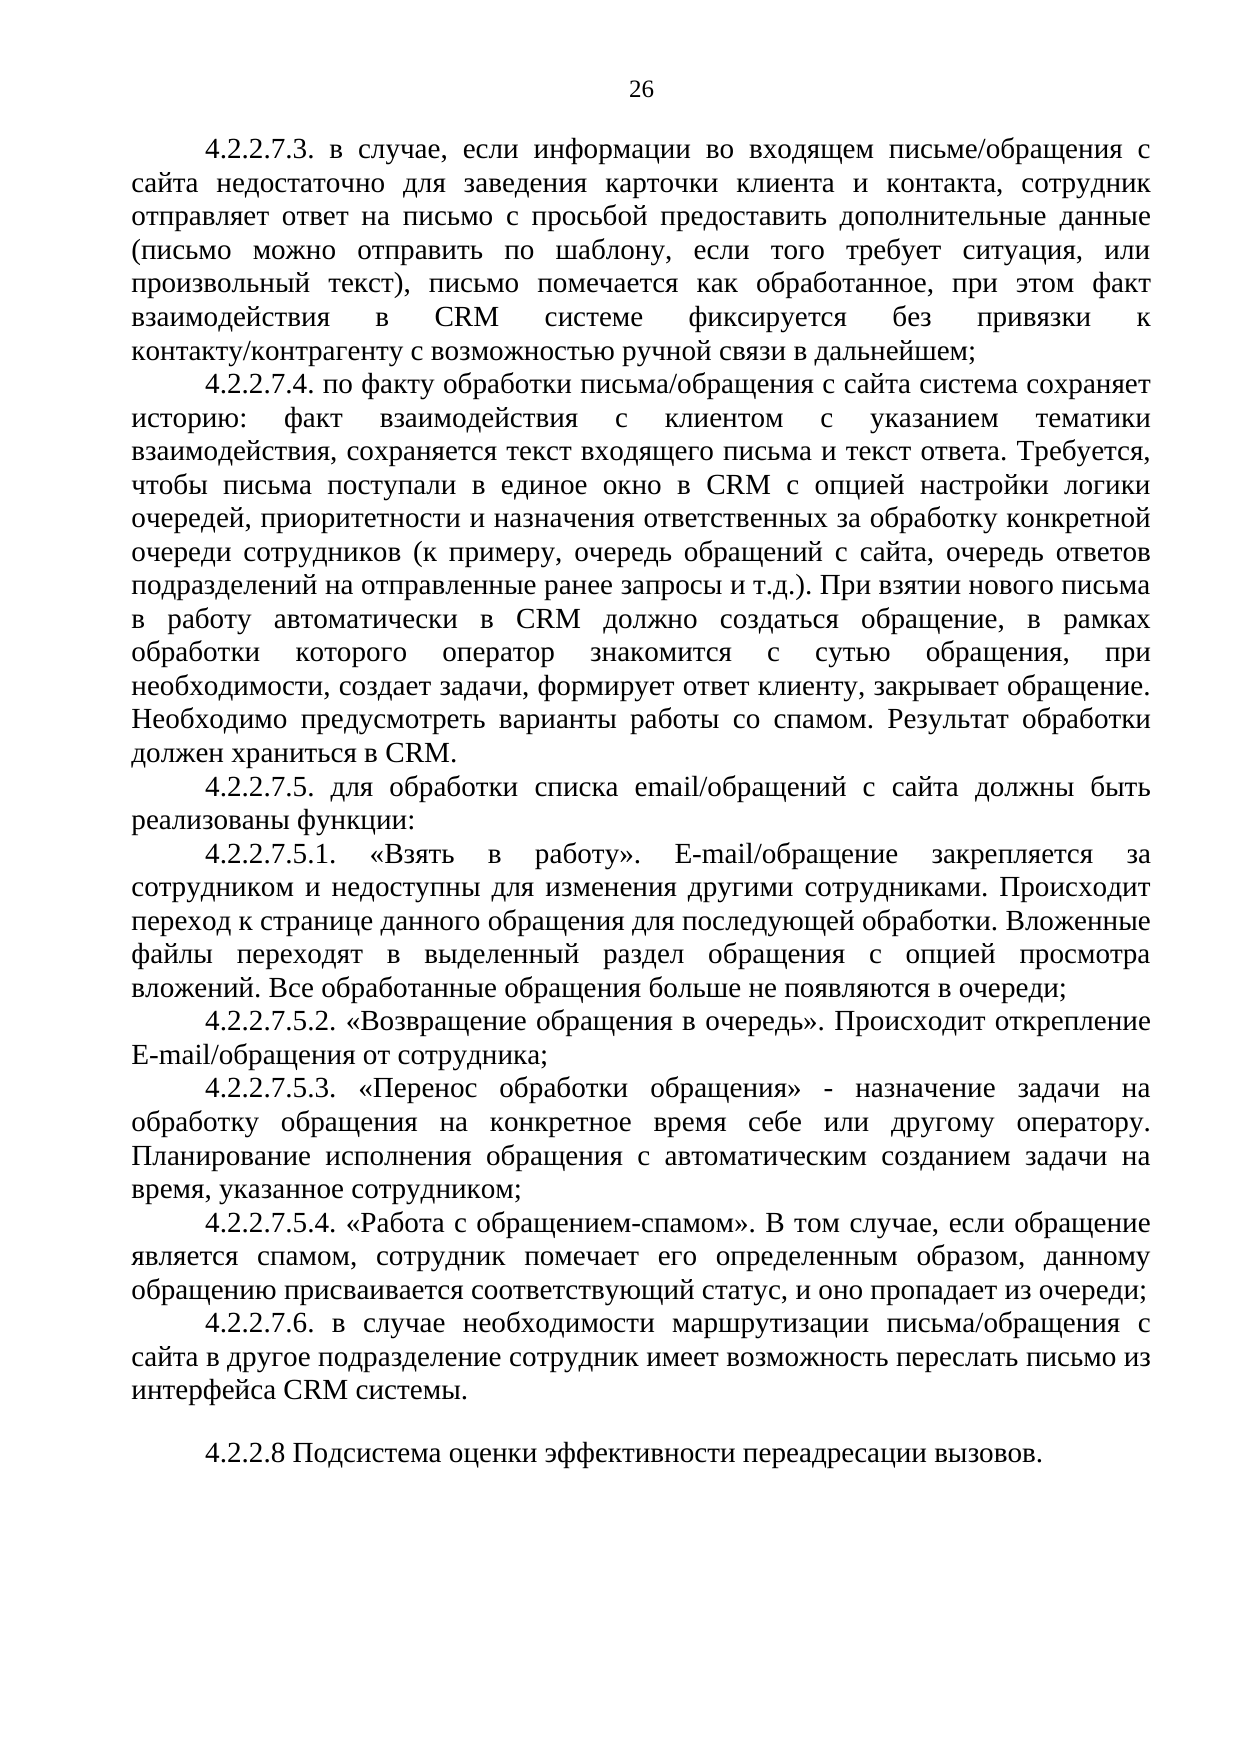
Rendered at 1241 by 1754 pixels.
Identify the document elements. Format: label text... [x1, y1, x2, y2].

text 4.2.2.7.6. в случае необходимости маршрутизации письма/обращения с сайта в другое подразделение сотрудник имеет возможность переслать письмо из интерфейса CRM системы. [131, 1305, 1152, 1406]
text 4.2.2.7.3. в случае, если информации во входящем письме/обращения с сайта недостаточно для заведения карточки клиента и контакта, сотрудник отправляет ответ на письмо с просьбой предоставить дополнительные данные (письмо можно отправить по шаблону, если того требует ситуация, или произвольный текст), письмо помечается как обработанное, при этом факт взаимодействия в CRM системе фиксируется без привязки к контакту/контрагенту с возможностью ручной связи в дальнейшем; [131, 131, 1152, 366]
text 4.2.2.7.5.1. «Взять в работу». E-mail/обращение закрепляется за сотрудником и недоступны для изменения другими сотрудниками. Происходит переход к странице данного обращения для последующей обработки. Вложенные файлы переходят в выделенный раздел обращения с опцией просмотра вложений. Все обработанные обращения больше не появляются в очереди; [131, 836, 1152, 1003]
text 4.2.2.8 Подсистема оценки эффективности переадресации вызовов. [131, 1435, 1152, 1468]
text 4.2.2.7.5.3. «Перенос обработки обращения» - назначение задачи на обработку обращения на конкретное время себе или другому оператору. Планирование исполнения обращения с автоматическим созданием задачи на время, указанное сотрудником; [131, 1071, 1152, 1205]
text 4.2.2.7.5.2. «Возвращение обращения в очередь». Происходит открепление E-mail/обращения от сотрудника; [131, 1003, 1152, 1071]
text 4.2.2.7.5.4. «Работа с обращением-спамом». В том случае, если обращение является спамом, сотрудник помечает его определенным образом, данному обращению присваивается соответствующий статус, и оно пропадает из очереди; [131, 1205, 1152, 1305]
text 4.2.2.7.5. для обработки списка email/обращений с сайта должны быть реализованы функции: [131, 769, 1152, 836]
text 4.2.2.7.4. по факту обработки письма/обращения с сайта система сохраняет историю: факт взаимодействия с клиентом с указанием тематики взаимодействия, сохраняется текст входящего письма и текст ответа. Требуется, чтобы письма поступали в единое окно в CRM с опцией настройки логики очередей, приоритетности и назначения ответственных за обработку конкретной очереди сотрудников (к примеру, очередь обращений с сайта, очередь ответов подразделений на отправленные ранее запросы и т.д.). При взятии нового письма в работу автоматически в CRM должно создаться обращение, в рамках обработки которого оператор знакомится с сутью обращения, при необходимости, создает задачи, формирует ответ клиенту, закрывает обращение. Необходимо предусмотреть варианты работы со спамом. Результат обработки должен храниться в CRM. [131, 366, 1152, 769]
